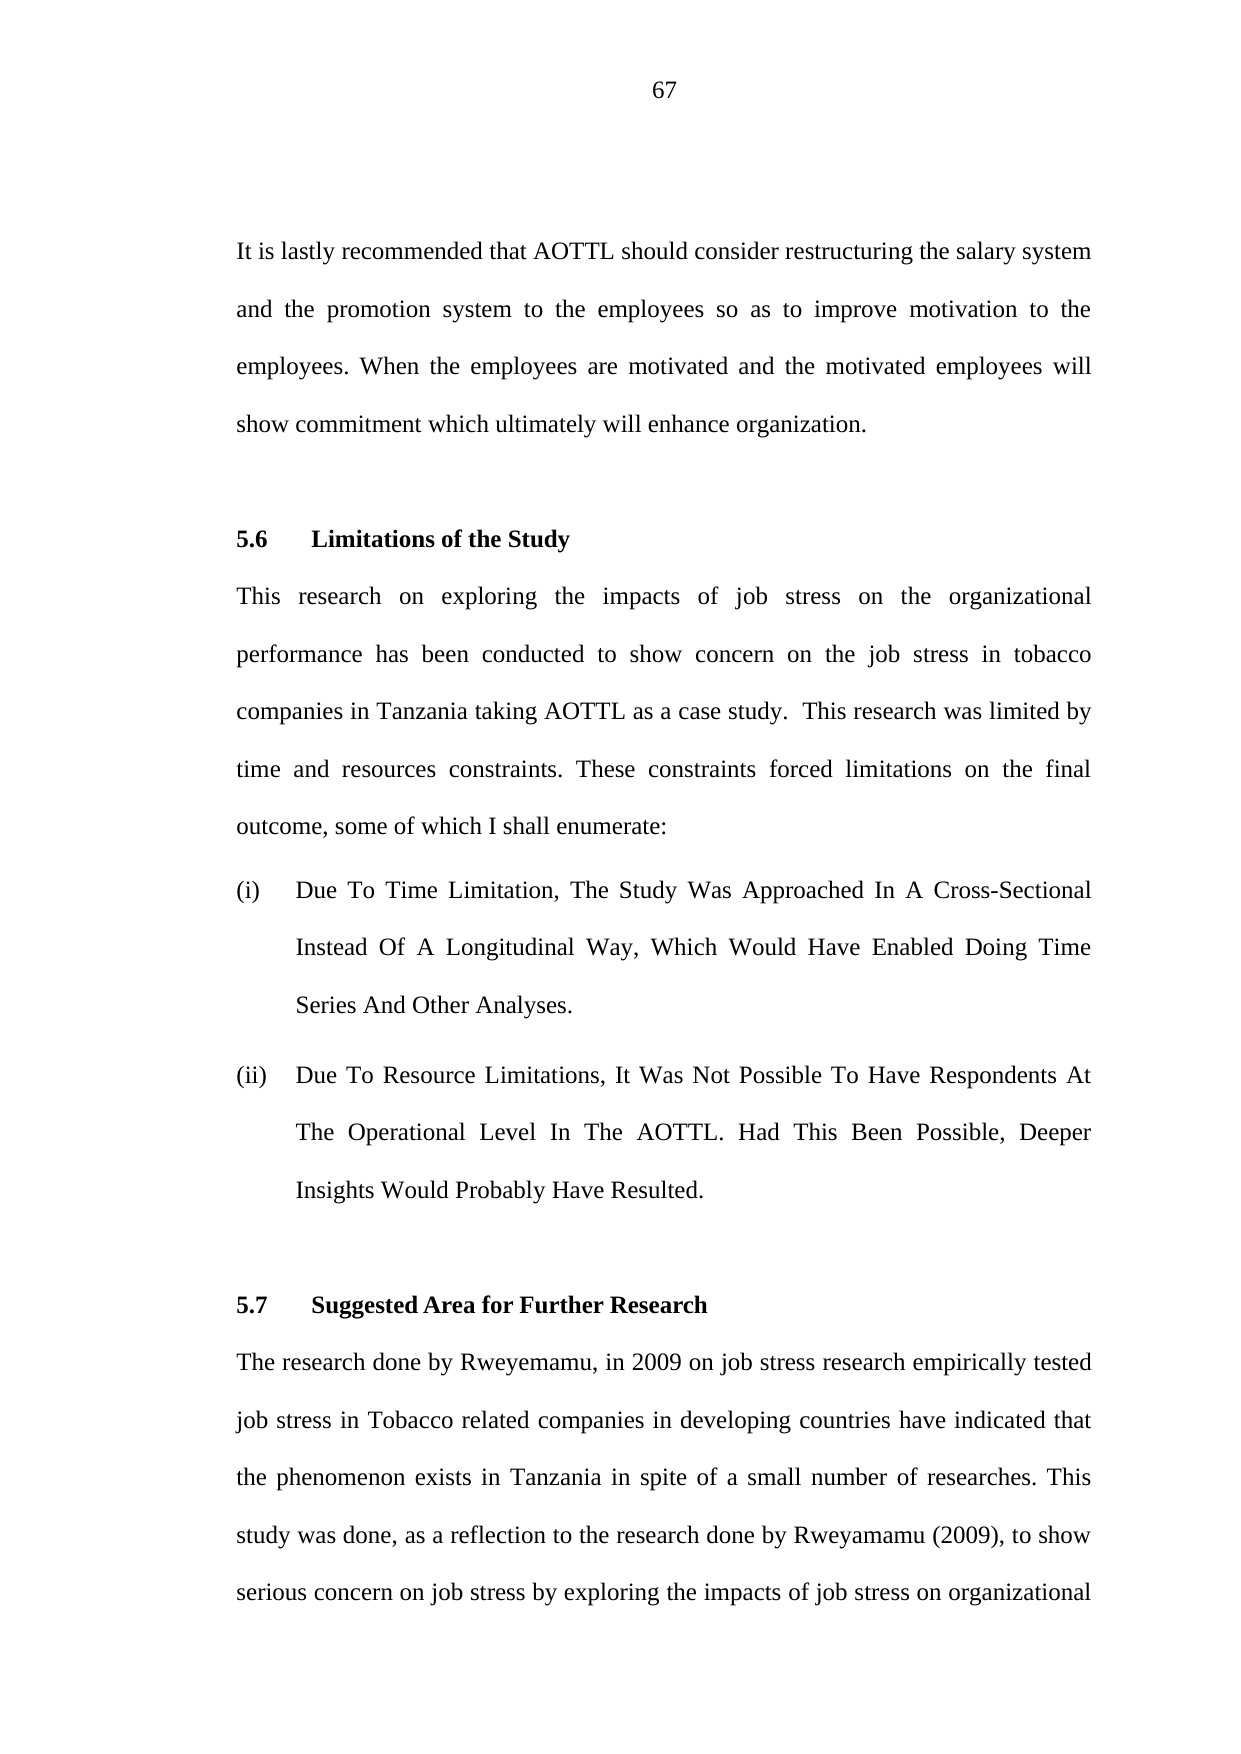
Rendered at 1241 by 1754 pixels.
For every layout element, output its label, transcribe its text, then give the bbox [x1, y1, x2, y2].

subtitle 5.6 Limitations of the Study [236, 524, 1092, 552]
text This research on exploring the impacts of job stress on the organizational performance has been conducted to show concern on the job stress in tobacco companies in Tanzania taking AOTTL as a case study. This research was limited by time and resources constraints. These constraints forced limitations on the final outcome, some of which I shall enumerate: [236, 581, 1092, 840]
text It is lastly recommended that AOTTL should consider restructuring the salary system and the promotion system to the employees so as to improve motivation to the employees. When the employees are motivated and the motivated employees will show commitment which ultimately will enhance organization. [236, 236, 1092, 437]
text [236, 1347, 1092, 1606]
list Due To Resource Limitations, It Was Not Possible To Have Respondents At The Operational Level In The AOTTL. Had This Been Possible, Deeper Insights Would Probably Have Resulted. [236, 1060, 1092, 1204]
list Due To Time Limitation, The Study Was Approached In A Cross-Sectional Instead Of A Longitudinal Way, Which Would Have Enabled Doing Time Series And Other Analyses. [236, 875, 1092, 1019]
subtitle 5.7 Suggested Area for Further Research [236, 1290, 1092, 1319]
